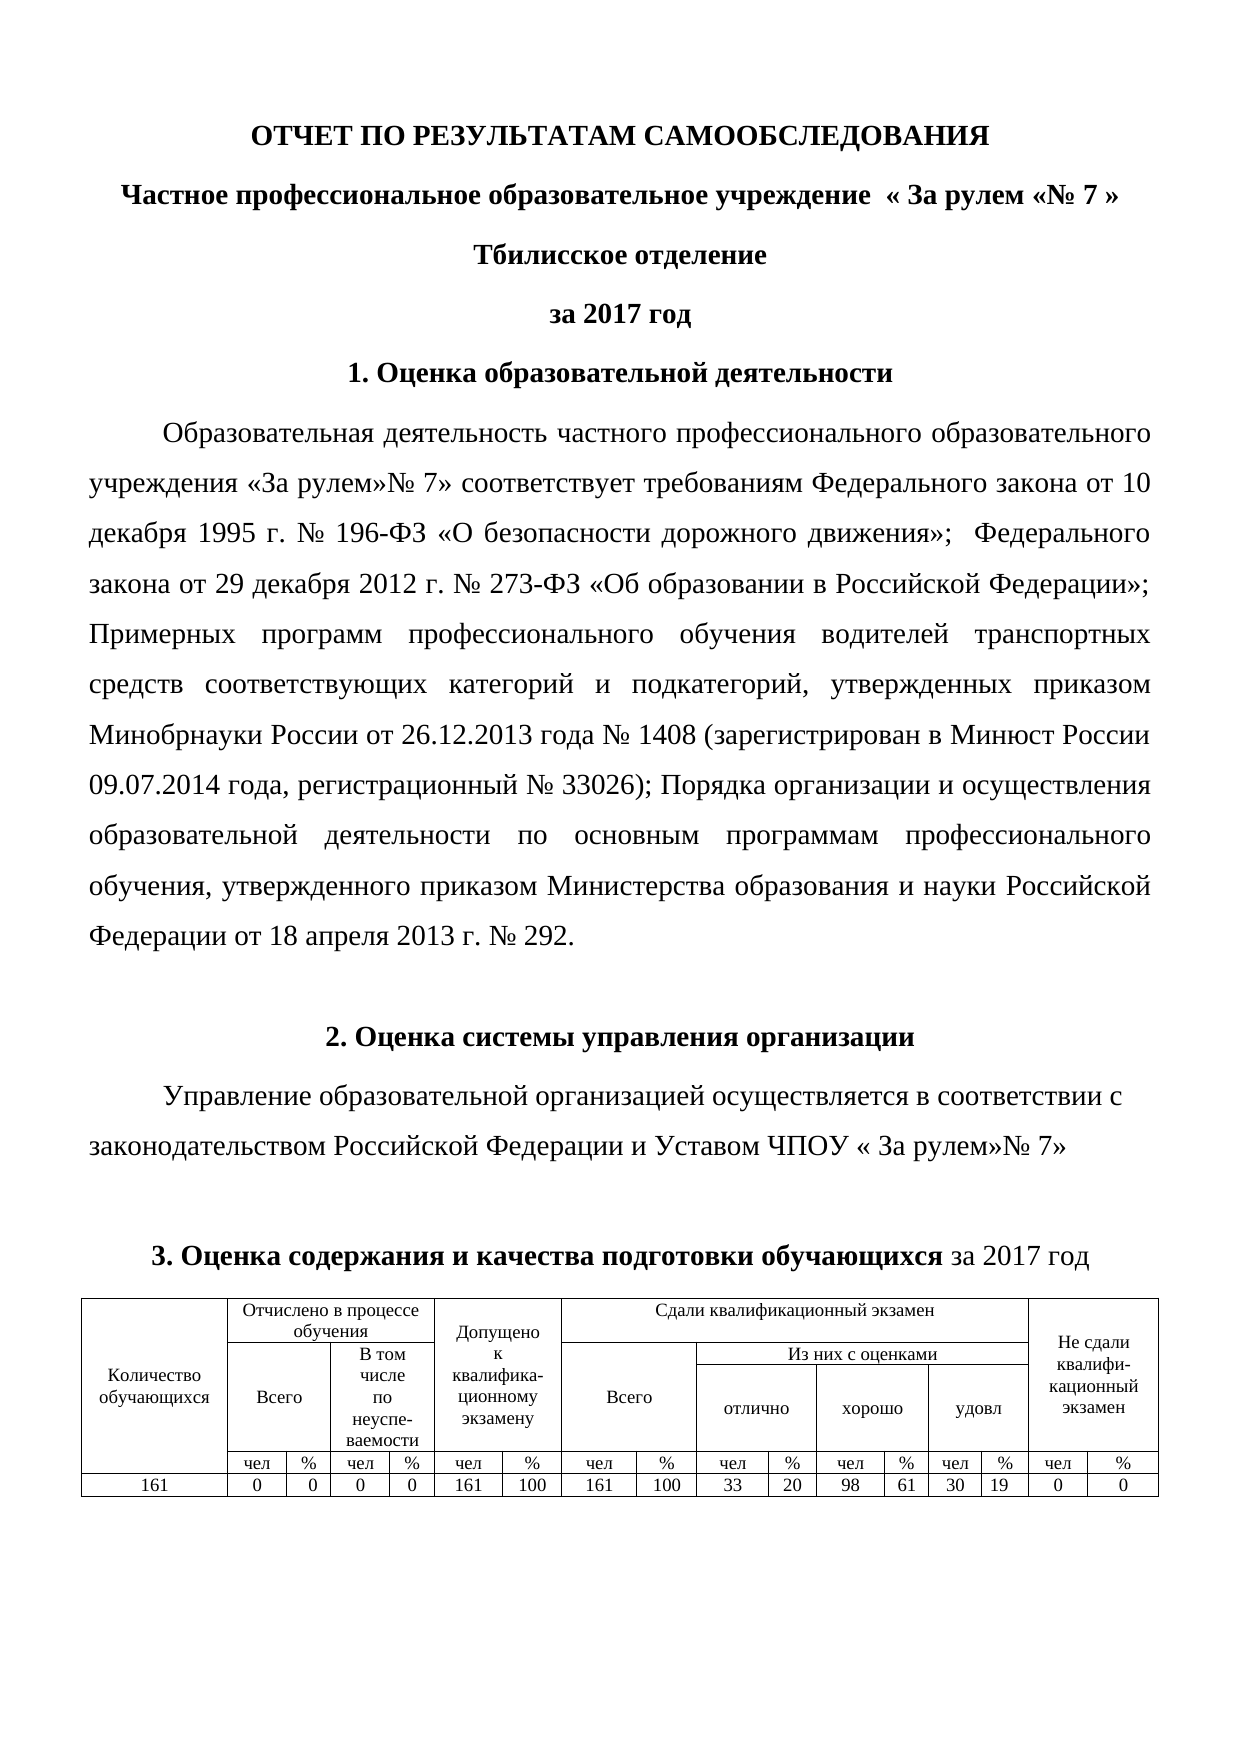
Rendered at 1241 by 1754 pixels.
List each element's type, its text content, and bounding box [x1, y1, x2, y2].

table_header Отчислено в процессе обучения [228, 1299, 434, 1342]
table_cell В том числе по неуспе- ваемости [331, 1343, 434, 1451]
table_cell Из них с оценками [697, 1343, 1028, 1364]
table_cell Всего [228, 1343, 330, 1451]
text ОТЧЕТ ПО РЕЗУЛЬТАТАМ САМООБСЛЕДОВАНИЯ [89, 118, 1152, 152]
text Образовательная деятельность частного профессионального образовательного учреждения «За рулем»№ 7» соответствует требованиям Федерального закона от 10 декабря 1995 г. № 196-ФЗ «О безопасности дорожного движения»; Федерального закона от 29 декабря 2012 г. № 273-ФЗ «Об образовании в Российской Федерации»; Примерных программ профессионального обучения водителей транспортных средств соответствующих категорий и подкатегорий, утвержденных приказом Минобрнауки России от 26.12.2013 года № 1408 (зарегистрирован в Минюст России 09.07.2014 года, регистрационный № 33026); Порядка организации и осуществления образовательной деятельности по основным программам профессионального обучения, утвержденного приказом Министерства образования и науки Российской Федерации от 18 апреля 2013 г. № 292. [89, 415, 1152, 952]
table_cell 20 [769, 1474, 816, 1496]
table_cell чел [1029, 1452, 1087, 1473]
text 3. Оценка содержания и качества подготовки обучающихся за 2017 год [89, 1238, 1152, 1272]
table_cell 0 [1088, 1474, 1158, 1496]
table_cell % [769, 1452, 816, 1473]
table_cell 161 [435, 1474, 502, 1496]
table_header Количество обучающихся [82, 1299, 227, 1473]
table_cell % [390, 1452, 434, 1473]
table_cell чел [697, 1452, 768, 1473]
table_cell 0 [287, 1474, 330, 1496]
table_cell % [982, 1452, 1028, 1473]
table_header Сдали квалификационный экзамен [562, 1299, 1028, 1342]
table_cell % [637, 1452, 696, 1473]
table_cell 30 [929, 1474, 981, 1496]
text Тбилисское отделение [89, 237, 1152, 270]
table_cell 0 [331, 1474, 389, 1496]
table_cell чел [331, 1452, 389, 1473]
table_header Не сдали квалифи-кационный экзамен [1029, 1299, 1158, 1451]
table_cell Всего [562, 1343, 696, 1451]
table_cell 0 [228, 1474, 286, 1496]
table_cell % [1088, 1452, 1158, 1473]
text за 2017 год [89, 296, 1152, 330]
table_cell 33 [697, 1474, 768, 1496]
table_cell хорошо [817, 1365, 928, 1451]
table_cell удовл [929, 1365, 1028, 1451]
table_cell 161 [82, 1474, 227, 1496]
table_cell 98 [817, 1474, 884, 1496]
table_cell чел [817, 1452, 884, 1473]
table_cell 19 [982, 1474, 1028, 1496]
text 1. Оценка образовательной деятельности [89, 356, 1152, 389]
table_cell отлично [697, 1365, 816, 1451]
table_cell 61 [885, 1474, 928, 1496]
table_cell 161 [562, 1474, 636, 1496]
text Частное профессиональное образовательное учреждение « За рулем «№ 7 » [89, 177, 1152, 211]
table_cell чел [562, 1452, 636, 1473]
table_cell 100 [503, 1474, 561, 1496]
table_cell 0 [1029, 1474, 1087, 1496]
table_cell 100 [637, 1474, 696, 1496]
table_cell чел [228, 1452, 286, 1473]
table_header Допущено к квалифика- ционному экзамену [435, 1299, 561, 1451]
table_cell % [287, 1452, 330, 1473]
table_cell % [503, 1452, 561, 1473]
text 2. Оценка системы управления организации [89, 1019, 1152, 1052]
table_cell % [885, 1452, 928, 1473]
table_cell чел [435, 1452, 502, 1473]
table_cell 0 [390, 1474, 434, 1496]
text Управление образовательной организацией осуществляется в соответствии с законодательством Российской Федерации и Уставом ЧПОУ « За рулем»№ 7» [89, 1078, 1152, 1162]
table_cell чел [929, 1452, 981, 1473]
